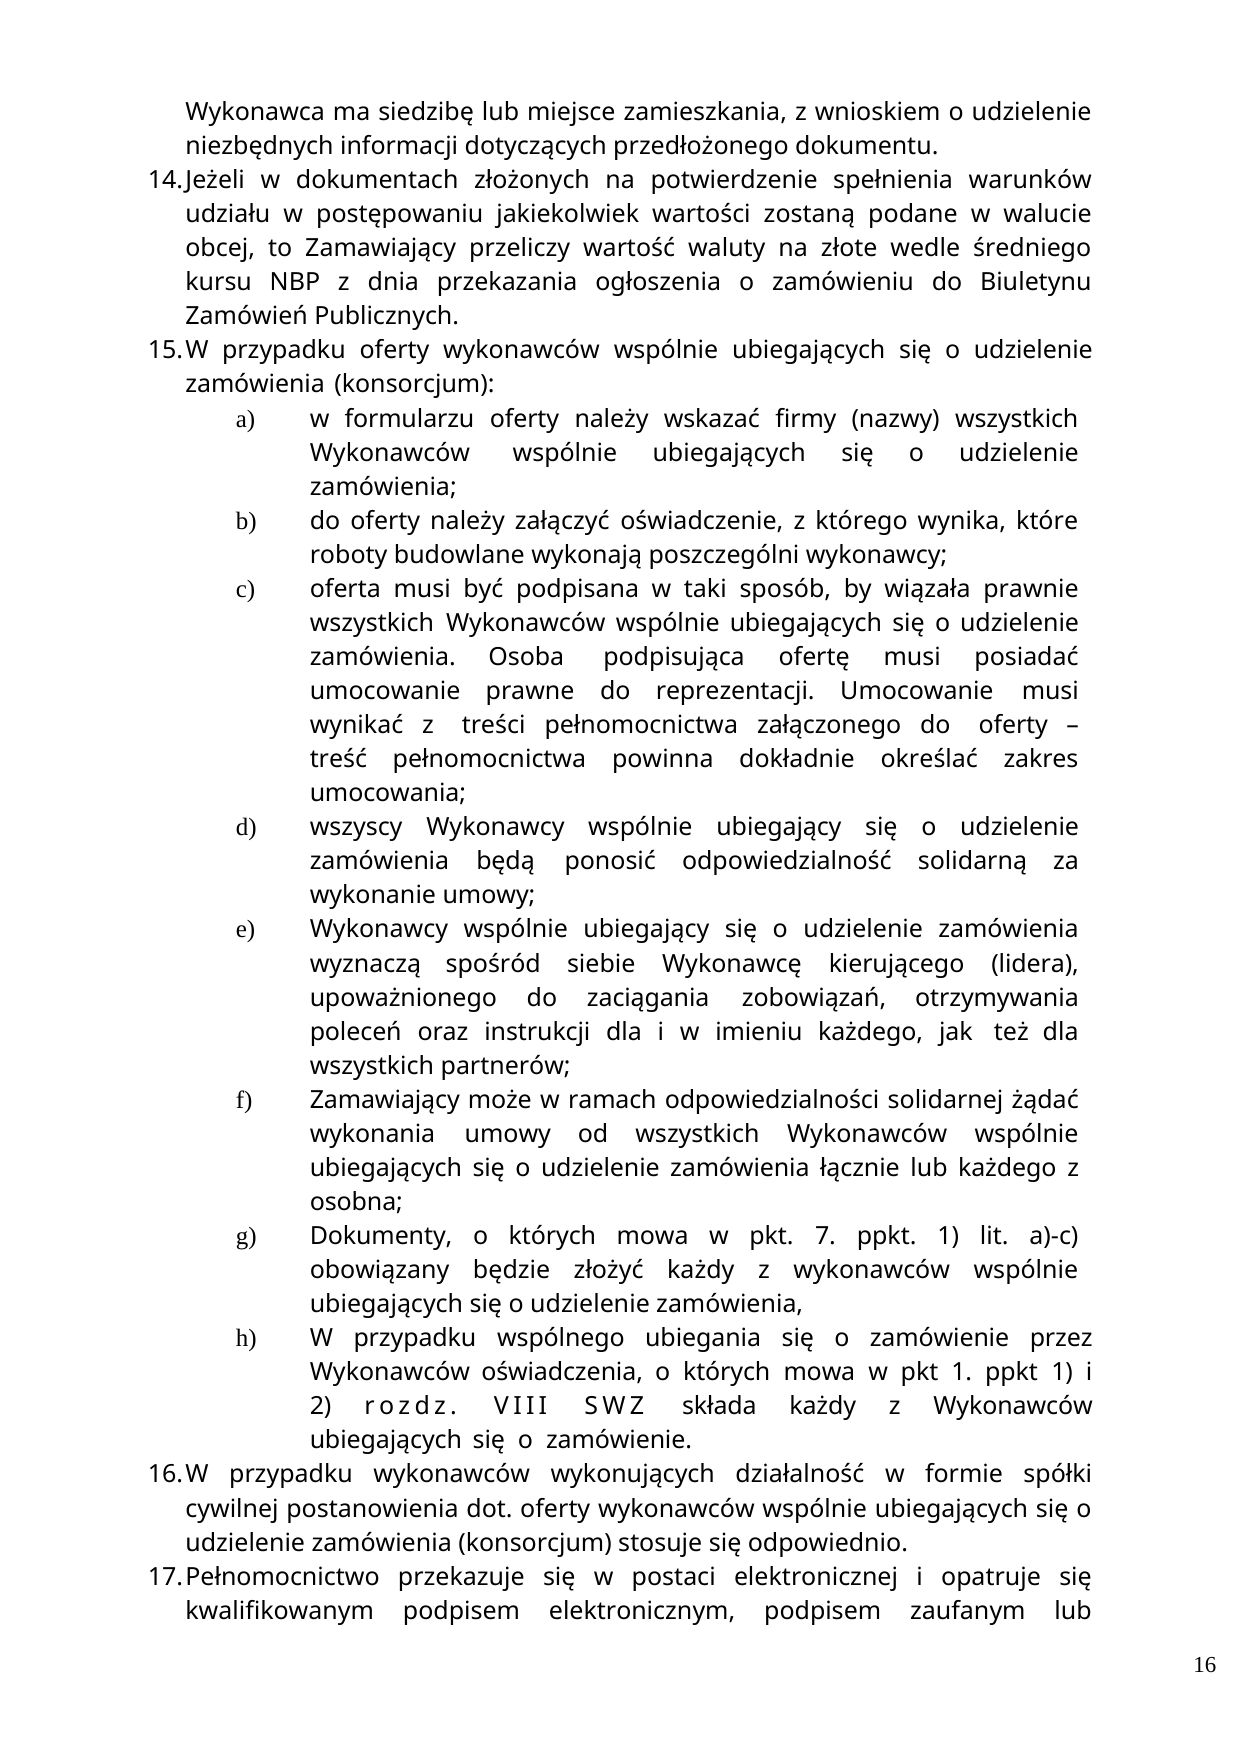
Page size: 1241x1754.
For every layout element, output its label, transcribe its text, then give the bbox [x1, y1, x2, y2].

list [148, 94, 1093, 162]
list Zamawiający może w ramach odpowiedzialności solidarnej żądać wykonania umowy od wszystkich Wykonawców wspólnie ubiegających się o udzielenie zamówienia łącznie lub każdego z osobna; [236, 1081, 1079, 1218]
list w formularzu oferty należy wskazać firmy (nazwy) wszystkich Wykonawców wspólnie ubiegających się o udzielenie zamówienia; [236, 400, 1079, 502]
list Jeżeli w dokumentach złożonych na potwierdzenie spełnienia warunków udziału w postępowaniu jakiekolwiek wartości zostaną podane w walucie obcej, to Zamawiający przeliczy wartość waluty na złote wedle średniego kursu NBP z dnia przekazania ogłoszenia o zamówieniu do Biuletynu Zamówień Publicznych. [148, 162, 1093, 332]
list do oferty należy załączyć oświadczenie, z którego wynika, które roboty budowlane wykonają poszczególni wykonawcy; [236, 502, 1079, 571]
list W przypadku oferty wykonawców wspólnie ubiegających się o udzielenie zamówienia (konsorcjum): [148, 332, 1093, 400]
list oferta musi być podpisana w taki sposób, by wiązała prawnie wszystkich Wykonawców wspólnie ubiegających się o udzielenie zamówienia. Osoba podpisująca ofertę musi posiadać umocowanie prawne do reprezentacji. Umocowanie musi wynikać z treści pełnomocnictwa załączonego do oferty – treść pełnomocnictwa powinna dokładnie określać zakres umocowania; [236, 571, 1079, 809]
list W przypadku wykonawców wykonujących działalność w formie spółki cywilnej postanowienia dot. oferty wykonawców wspólnie ubiegających się o udzielenie zamówienia (konsorcjum) stosuje się odpowiednio. [148, 1456, 1093, 1558]
list Wykonawcy wspólnie ubiegający się o udzielenie zamówienia wyznaczą spośród siebie Wykonawcę kierującego (lidera), upoważnionego do zaciągania zobowiązań, otrzymywania poleceń oraz instrukcji dla i w imieniu każdego, jak też dla wszystkich partnerów; [236, 911, 1079, 1081]
list Dokumenty, o których mowa w pkt. 7. ppkt. 1) lit. a)-c) obowiązany będzie złożyć każdy z wykonawców wspólnie ubiegających się o udzielenie zamówienia, [236, 1218, 1079, 1320]
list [148, 1558, 1093, 1626]
list W przypadku wspólnego ubiegania się o zamówienie przez Wykonawców oświadczenia, o których mowa w pkt 1. ppkt 1) i 2) rozdz. VIII SWZ składa każdy z Wykonawców ubiegających się o zamówienie. [236, 1320, 1093, 1456]
list wszyscy Wykonawcy wspólnie ubiegający się o udzielenie zamówienia będą ponosić odpowiedzialność solidarną za wykonanie umowy; [236, 809, 1079, 911]
